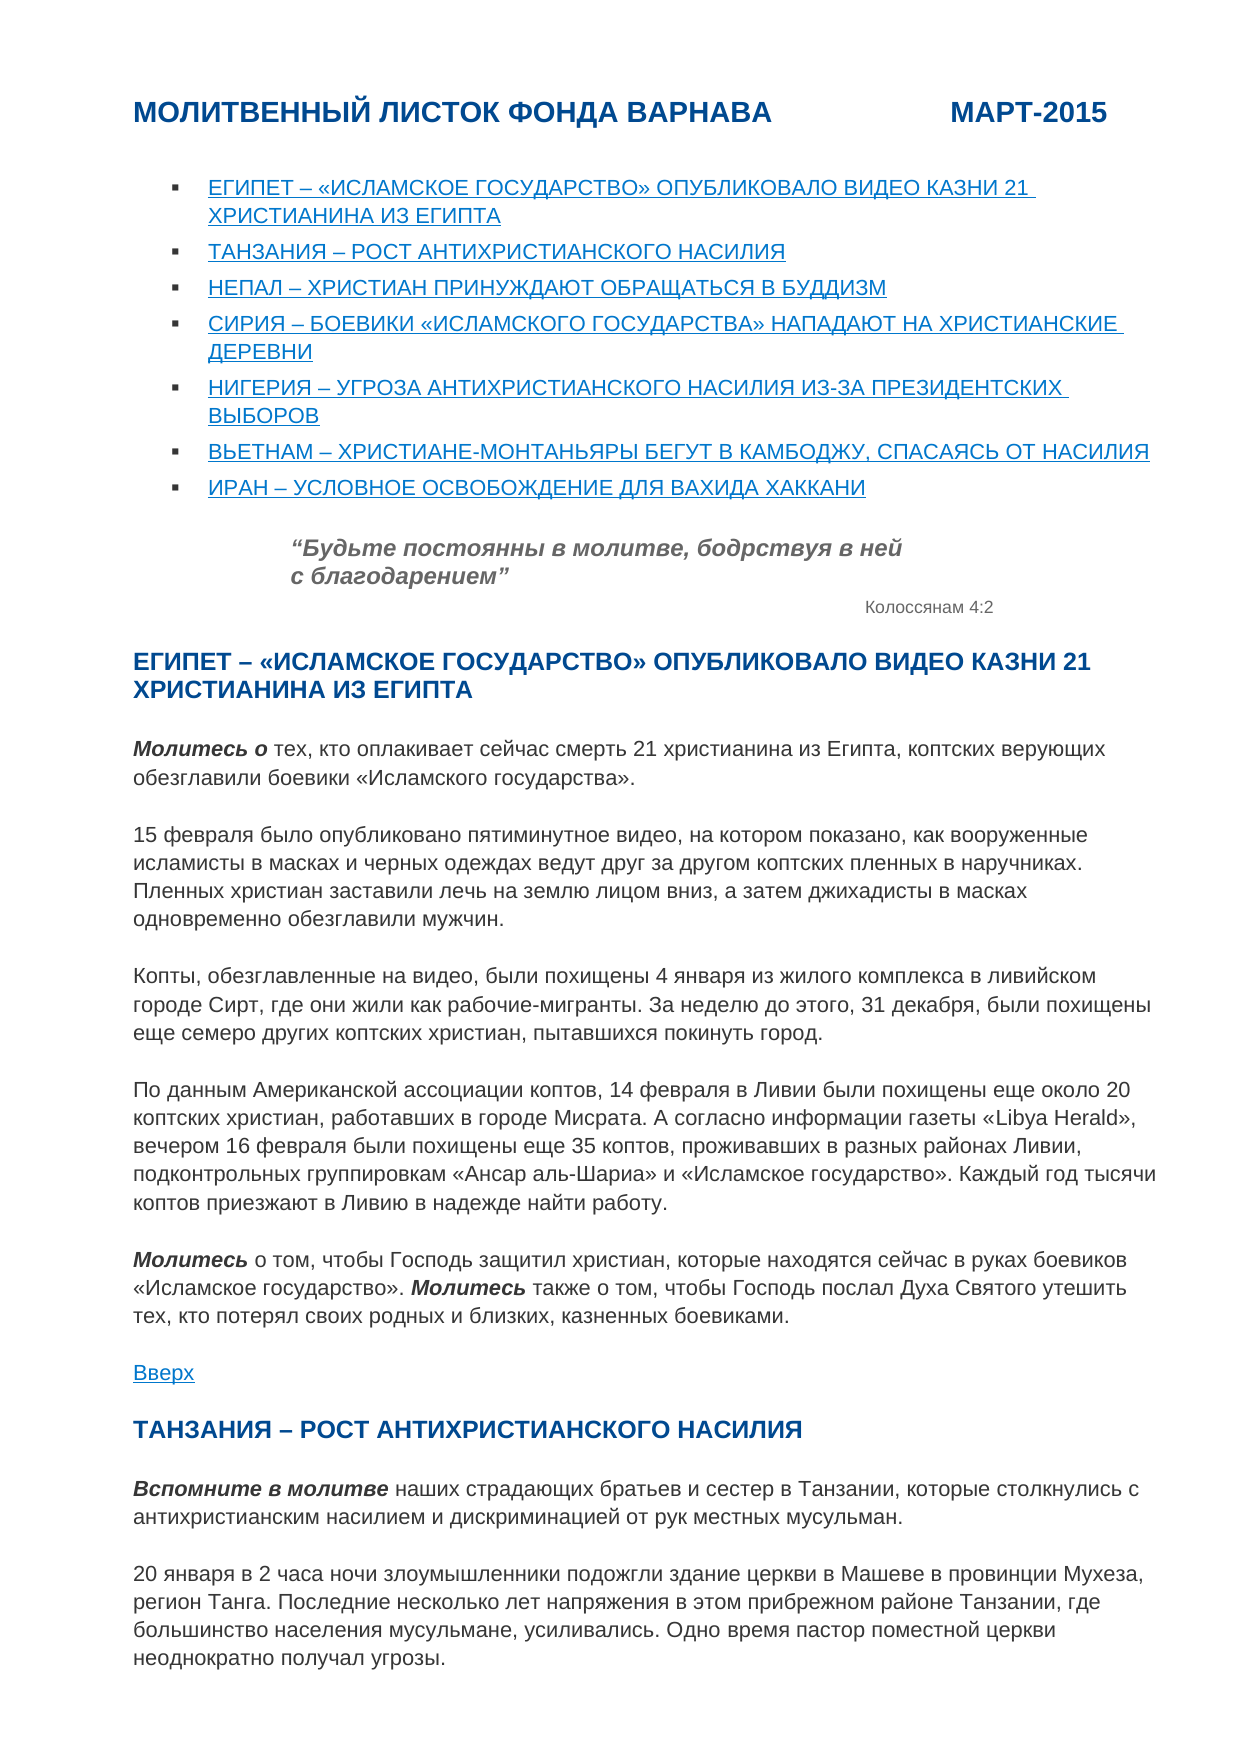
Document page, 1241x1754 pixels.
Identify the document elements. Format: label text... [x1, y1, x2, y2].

text египет – «Исламское государство» опубликовало видео казни 21 христианина из Египта [133, 647, 1167, 704]
text Молитесь о том, чтобы Господь защитил христиан, которые находятся сейчас в руках боевиков «Исламское государство». Молитесь также о том, чтобы Господь послал Духа Святого утешить тех, кто потерял своих родных и близких, казненных боевиками. [133, 1244, 1167, 1328]
list НЕПАЛ – ХРИСТИАН ПРИНУЖДАЮТ ОБРАЩАТЬСЯ В БУДДИЗМ [170, 272, 1167, 300]
list СИРИЯ – БОЕВИКИ «ИСЛАМСКОГО ГОСУДАРСТВА» НАПАДАЮТ НА ХРИСТИАНСКИЕ ДЕРЕВНИ [170, 308, 1167, 364]
text 20 января в 2 часа ночи злоумышленники подожгли здание церкви в Машеве в провинции Мухеза, регион Танга. Последние несколько лет напряжения в этом прибрежном районе Танзании, где большинство населения мусульмане, усиливались. Одно время пастор поместной церкви неоднократно получал угрозы. [133, 1558, 1167, 1670]
text 15 февраля было опубликовано пятиминутное видео, на котором показано, как вооруженные исламисты в масках и черных одеждах ведут друг за другом коптских пленных в наручниках. Пленных христиан заставили лечь на землю лицом вниз, а затем джихадисты в масках одновременно обезглавили мужчин. [133, 819, 1167, 931]
list ИРАН – УСЛОВНОЕ ОСВОБОЖДЕНИЕ ДЛЯ ВАХИДА ХАККАНИ [170, 472, 1167, 500]
list ТАНЗАНИЯ – РОСТ АНТИХРИСТИАНСКОГО НАСИЛИЯ [170, 236, 1167, 264]
list НИГЕРИЯ – УГРОЗА АНТИХРИСТИАНСКОГО НАСИЛИЯ ИЗ-ЗА ПРЕЗИДЕНТСКИХ ВЫБОРОВ [170, 372, 1167, 428]
text Вверх [133, 1357, 1167, 1385]
text Вспомните в молитве наших страдающих братьев и сестер в Танзании, которые столкнулись с антихристианским насилием и дискриминацией от рук местных мусульман. [133, 1472, 1167, 1529]
text По данным Американской ассоциации коптов, 14 февраля в Ливии были похищены еще около 20 коптских христиан, работавших в городе Мисрата. А согласно информации газеты «Libya Herald», вечером 16 февраля были похищены еще 35 коптов, проживавших в разных районах Ливии, подконтрольных группировкам «Ансар аль-Шариа» и «Исламское государство». Каждый год тысячи коптов приезжают в Ливию в надежде найти работу. [133, 1074, 1167, 1214]
table_cell Колоссянам 4:2 [228, 589, 1072, 617]
table_header “Будьте постоянны в молитве, бодрствуя в ней с благодарением” [228, 508, 1072, 589]
text Копты, обезглавленные на видео, были похищены 4 января из жилого комплекса в ливийском городе Сирт, где они жили как рабочие-мигранты. За неделю до этого, 31 декабря, были похищены еще семеро других коптских христиан, пытавшихся покинуть город. [133, 960, 1167, 1045]
text Молитвенный листок Фонда Варнава март-2015 [133, 95, 1167, 128]
list ЕГИПЕТ – «ИСЛАМСКОЕ ГОСУДАРСТВО» ОПУБЛИКОВАЛО ВИДЕО КАЗНИ 21 ХРИСТИАНИНА ИЗ ЕГИПТА [170, 172, 1167, 228]
text танзания – рост антихристианского насилия [133, 1414, 1167, 1443]
text Молитесь о тех, кто оплакивает сейчас смерть 21 христианина из Египта, коптских верующих обезглавили боевики «Исламского государства». [133, 733, 1167, 789]
list ВЬЕТНАМ – ХРИСТИАНЕ-МОНТАНЬЯРЫ БЕГУТ В КАМБОДЖУ, СПАСАЯСЬ ОТ НАСИЛИЯ [170, 436, 1167, 464]
